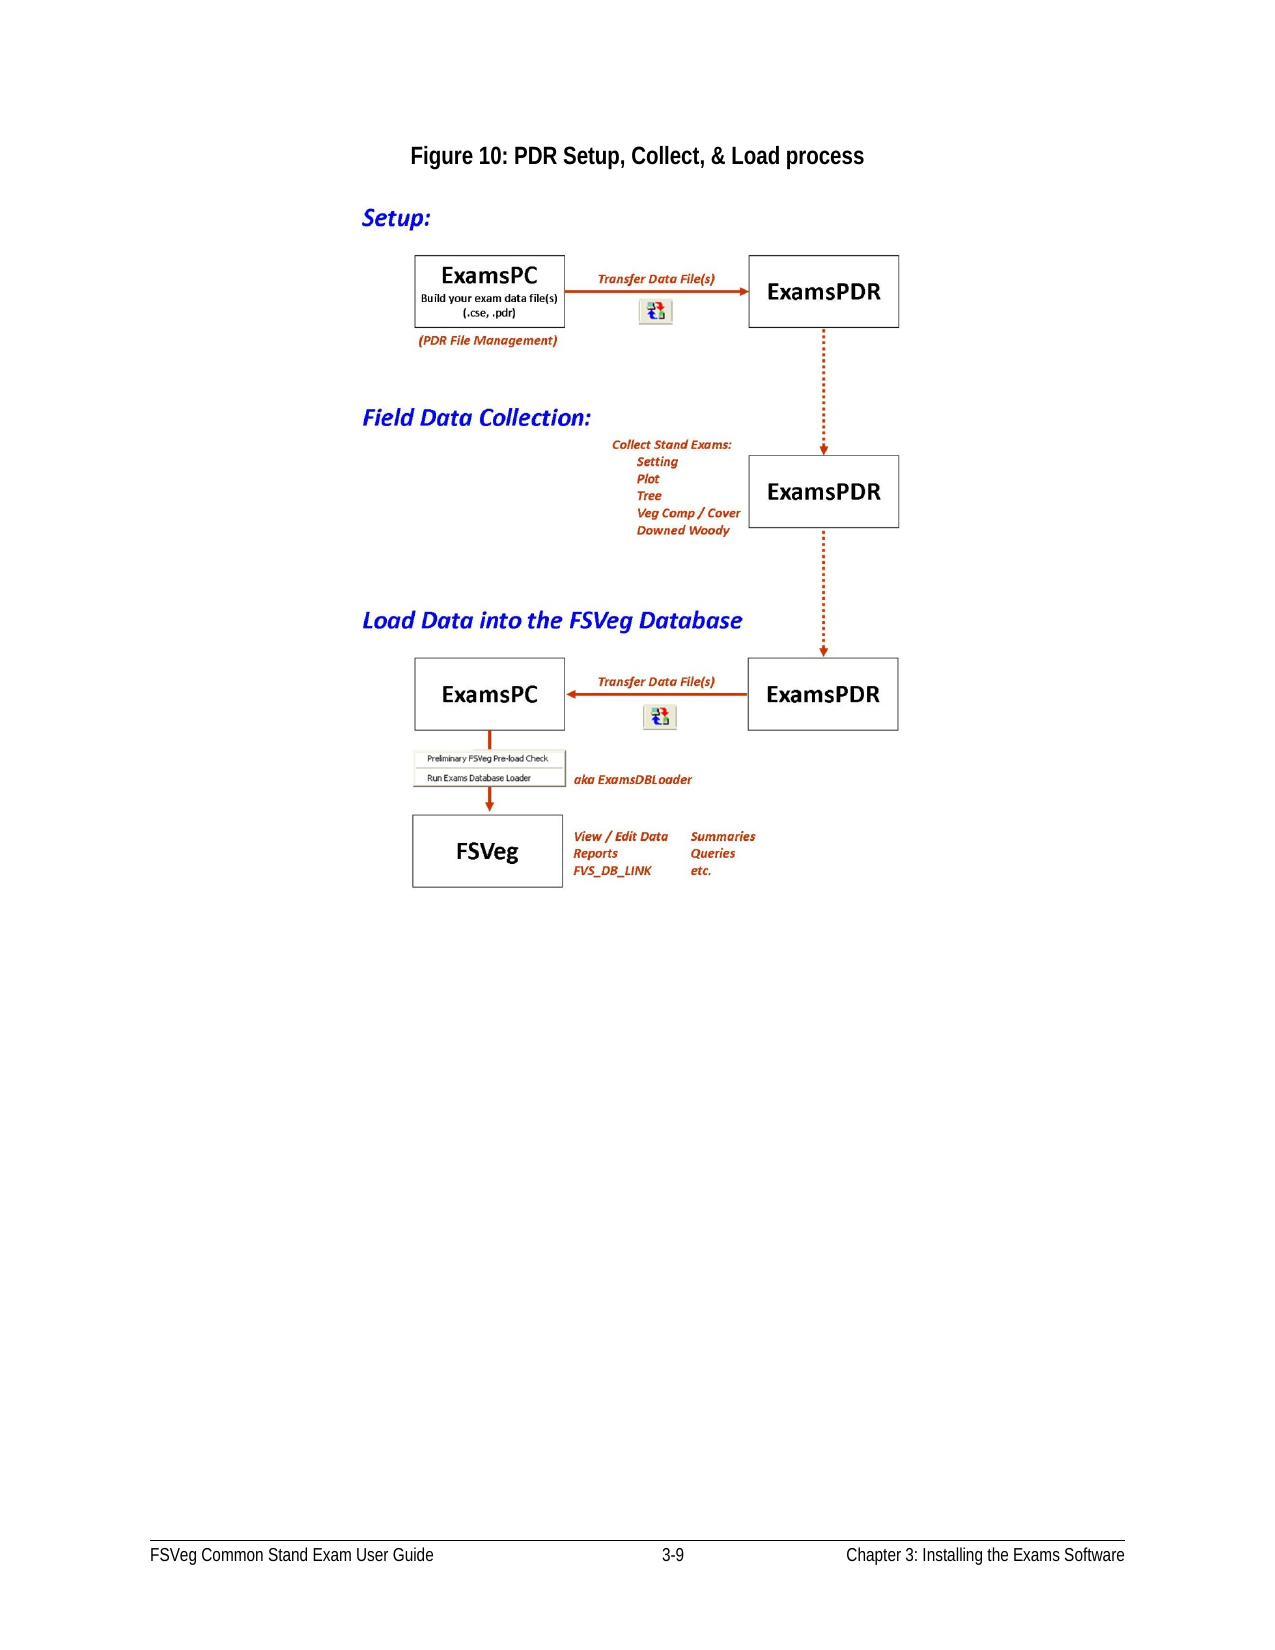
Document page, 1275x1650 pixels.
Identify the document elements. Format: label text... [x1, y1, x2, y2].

picture [338, 194, 937, 914]
text Figure 10: PDR Setup, Collect, & Load process [150, 141, 1125, 169]
